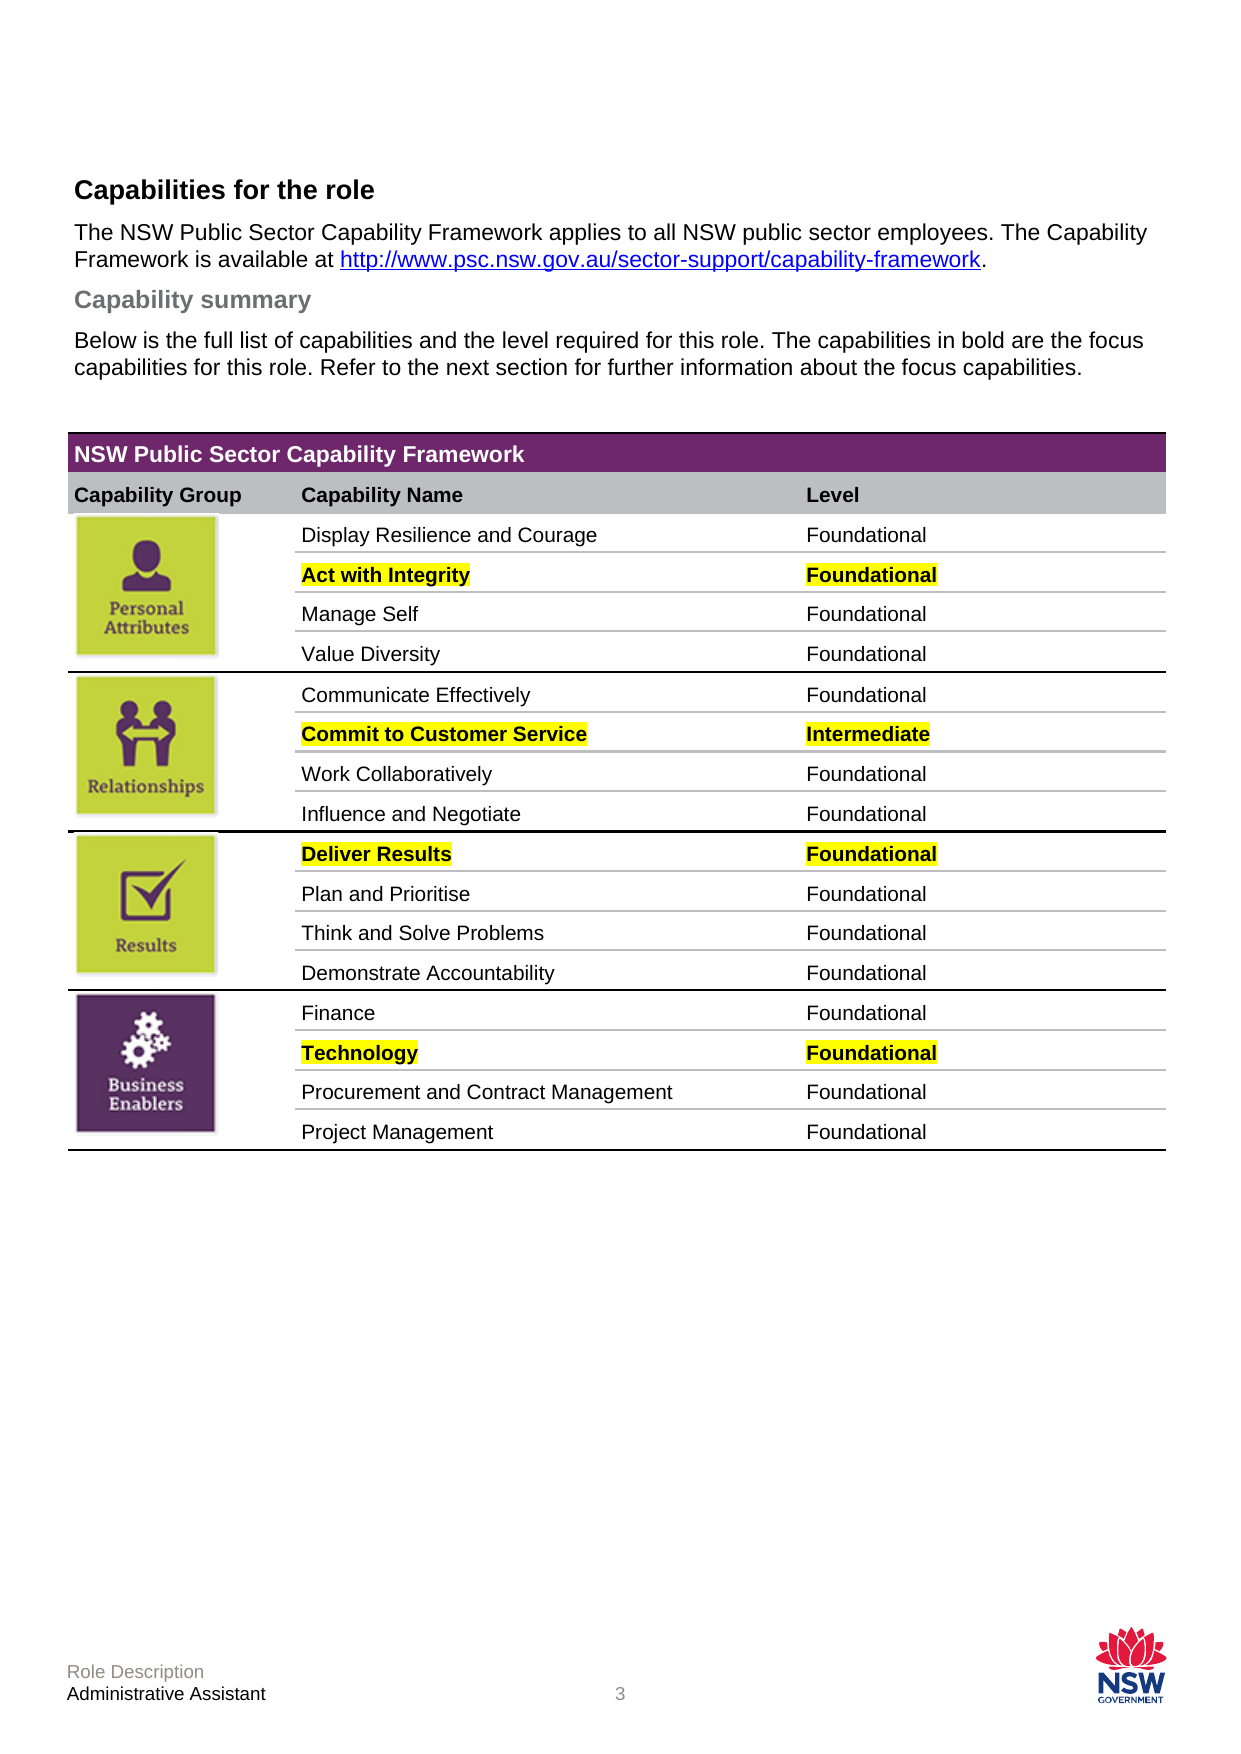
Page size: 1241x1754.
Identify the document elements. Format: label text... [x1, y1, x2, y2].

table_cell [68, 991, 295, 1148]
table_cell Foundational [800, 1031, 1166, 1068]
table_cell Foundational [800, 951, 1166, 989]
table_cell Foundational [800, 872, 1166, 909]
table_cell Foundational [800, 514, 1166, 551]
table_cell Foundational [800, 1110, 1166, 1148]
table_cell Value Diversity [295, 632, 800, 671]
table_cell Act with Integrity [295, 553, 800, 591]
picture [73, 673, 219, 818]
table_cell [68, 673, 295, 830]
table_cell [68, 514, 295, 671]
subtitle Capability summary [74, 285, 1166, 313]
table_cell Foundational [800, 593, 1166, 630]
table_cell Think and Solve Problems [295, 912, 800, 949]
table_cell Foundational [800, 673, 1166, 711]
picture [73, 832, 219, 977]
table_cell Project Management [295, 1110, 800, 1148]
table_cell Influence and Negotiate [295, 792, 800, 830]
table_cell Work Collaboratively [295, 753, 800, 790]
table_cell Finance [295, 991, 800, 1029]
table_cell Communicate Effectively [295, 673, 800, 711]
table_cell Plan and Prioritise [295, 872, 800, 909]
table_cell Foundational [800, 1071, 1166, 1108]
table_cell Foundational [800, 833, 1166, 870]
table_cell Demonstrate Accountability [295, 951, 800, 989]
table_cell Manage Self [295, 593, 800, 630]
table_cell Commit to Customer Service [295, 713, 800, 750]
table_cell Foundational [800, 632, 1166, 671]
table_cell Foundational [800, 553, 1166, 591]
table_cell Intermediate [800, 713, 1166, 750]
text The NSW Public Sector Capability Framework applies to all NSW public sector employees. The Capability Framework is available at http://www.psc.nsw.gov.au/sector-support/capability-framework. [74, 218, 1166, 272]
text Capabilities for the role [74, 174, 1166, 206]
text Below is the full list of capabilities and the level required for this role. The capabilities in bold are the focus capabilities for this role. Refer to the next section for further information about the focus capabilities. [74, 326, 1166, 380]
table_cell Deliver Results [295, 833, 800, 870]
table_cell Foundational [800, 753, 1166, 790]
table_cell Procurement and Contract Management [295, 1071, 800, 1108]
table_cell Technology [295, 1031, 800, 1068]
table_cell Capability Name [295, 474, 800, 511]
table_header NSW Public Sector Capability Framework [68, 434, 1166, 472]
table_cell Level [800, 474, 1166, 511]
table_cell Foundational [800, 792, 1166, 830]
table_cell Foundational [800, 912, 1166, 949]
table_cell Foundational [800, 991, 1166, 1029]
table_cell Display Resilience and Courage [295, 514, 800, 551]
table_cell Capability Group [68, 474, 295, 511]
table_cell [68, 833, 295, 989]
picture [73, 513, 220, 659]
picture [73, 991, 219, 1136]
